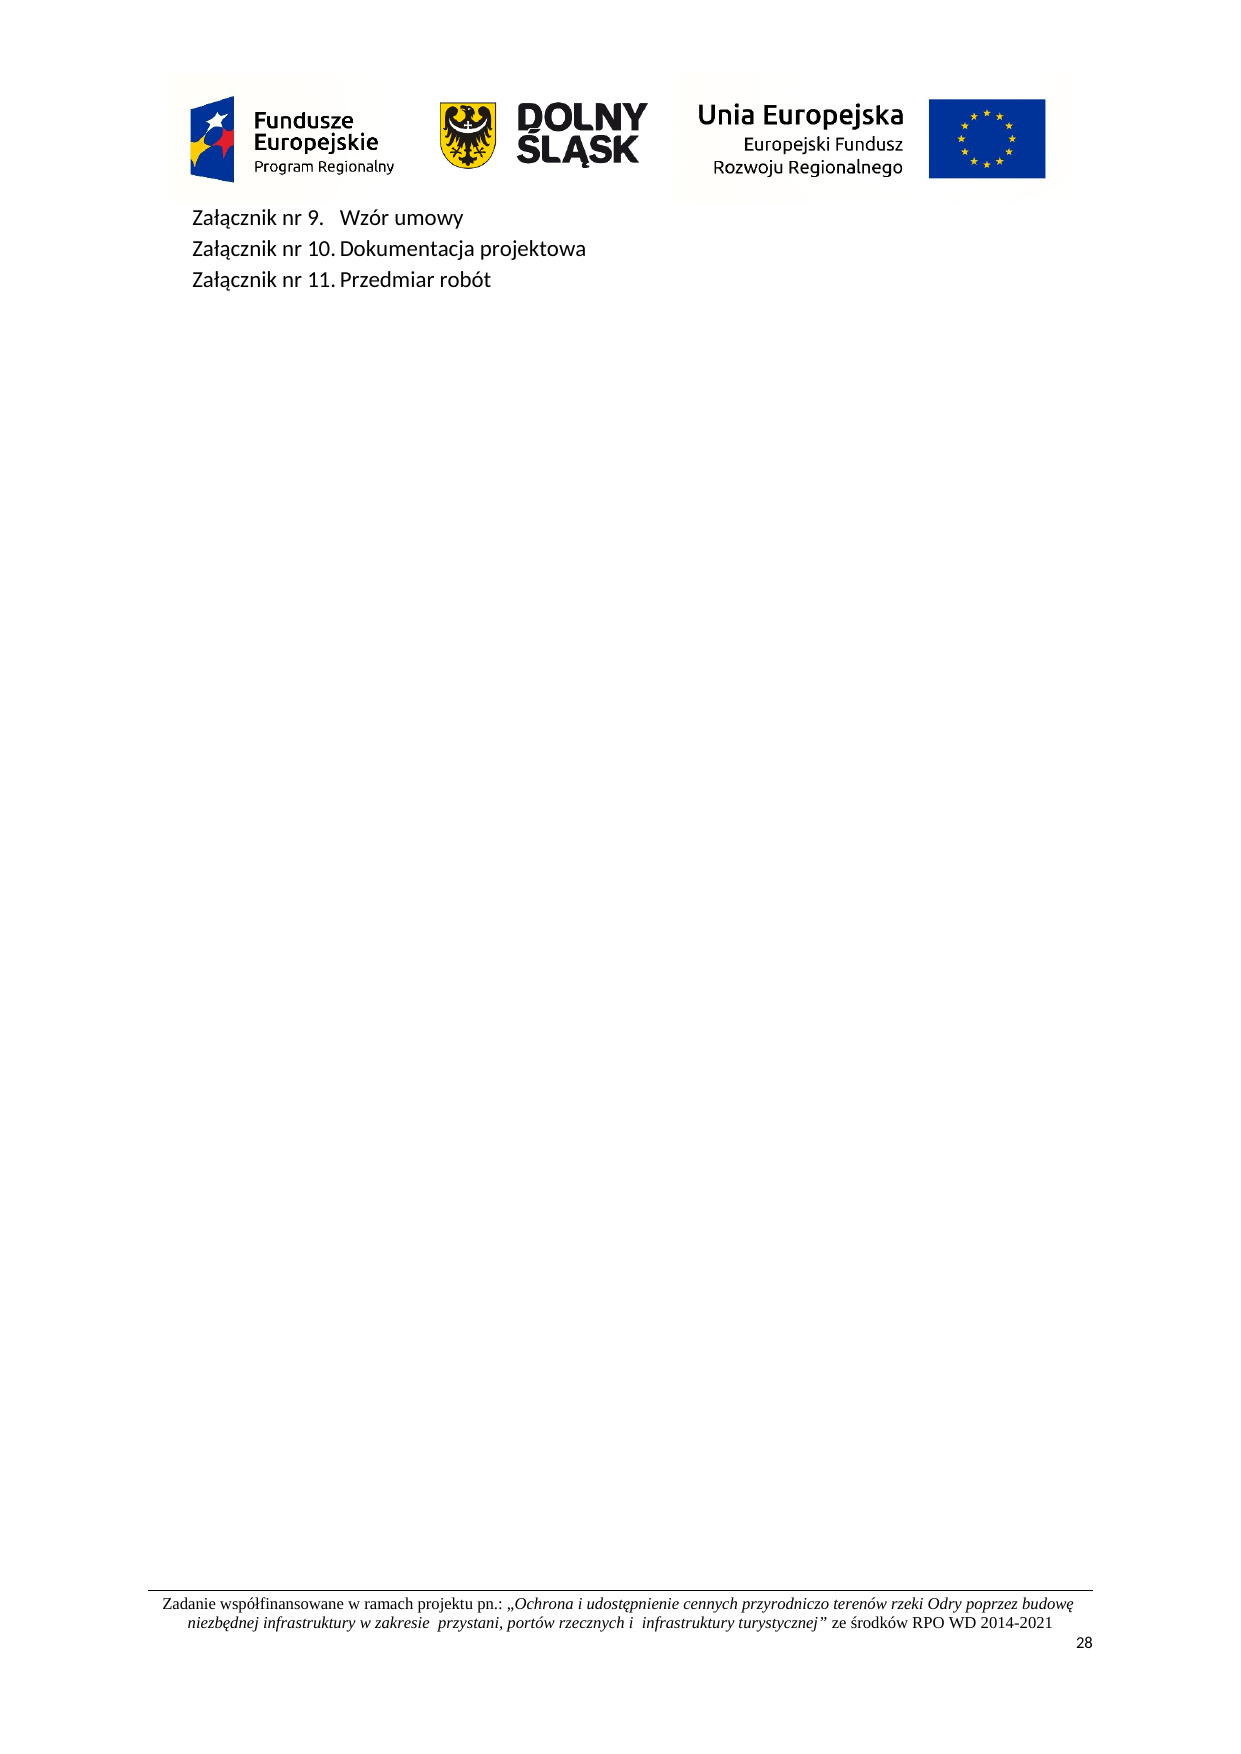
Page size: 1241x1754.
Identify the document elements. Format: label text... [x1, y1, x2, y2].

list Wzór umowy [192, 203, 1093, 232]
list Dokumentacja projektowa [192, 234, 1093, 262]
picture [169, 73, 1071, 204]
list Przedmiar robót [192, 265, 1093, 293]
